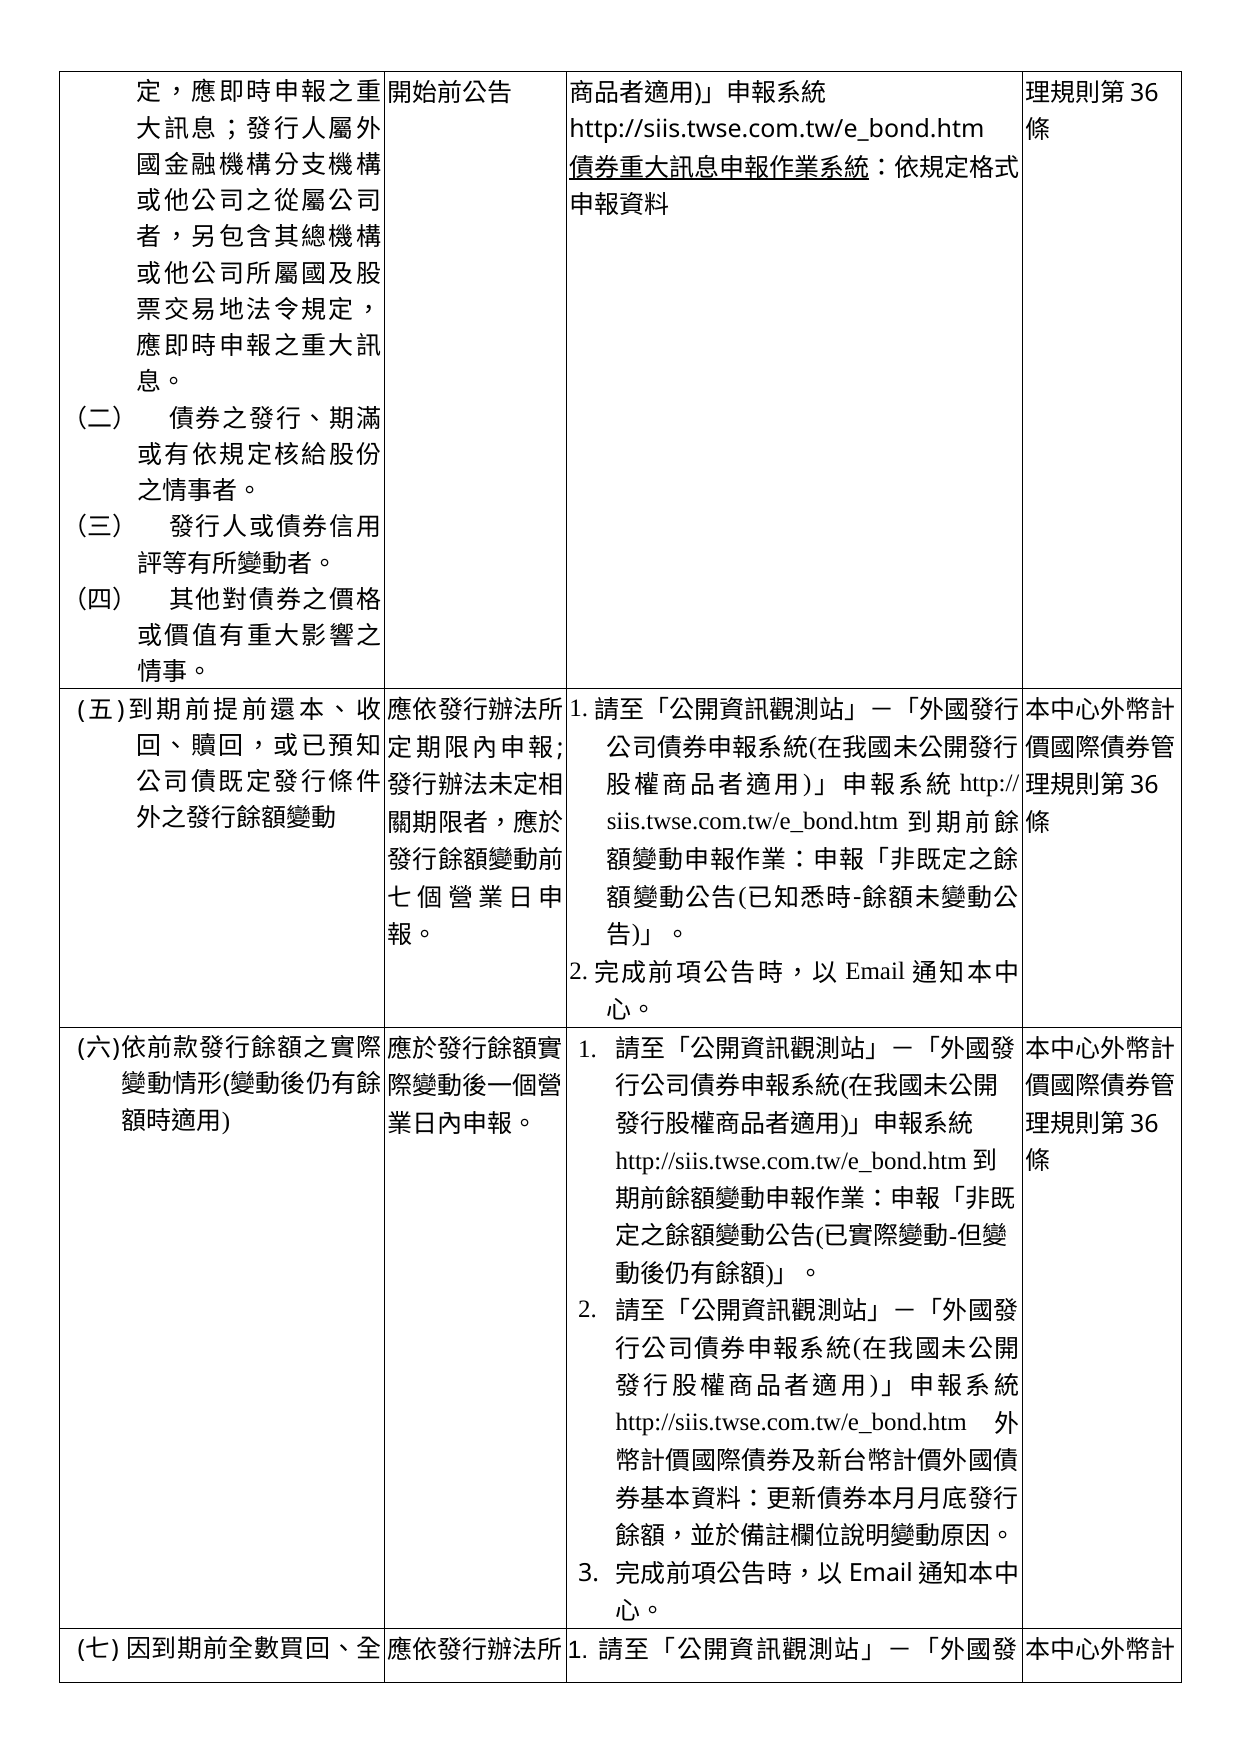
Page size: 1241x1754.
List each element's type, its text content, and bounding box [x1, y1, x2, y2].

table_cell (五)到期前提前還本、收回、贖回，或已預知公司債既定發行條件外之發行餘額變動 [60, 689, 384, 1027]
table_cell 應於發行餘額實際變動後一個營業日內申報。 [385, 1028, 566, 1628]
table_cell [60, 1629, 384, 1682]
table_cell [567, 1629, 1022, 1682]
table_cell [567, 72, 1022, 688]
table_cell 應依發行辦法所定期限內申報;發行辦法未定相關期限者，應於發行餘額變動前七個營業日申報。 [385, 689, 566, 1027]
table_cell 本中心外幣計價國際債券管理規則第36條 [1023, 689, 1181, 1027]
table_cell 請至「公開資訊觀測站」－「外國發行公司債券申報系統(在我國未公開發行股權商品者適用)」申報系統http://siis.twse.com.tw/e_bond.htm到期前餘額變動申報作業：申報「非既定之餘額變動公告(已知悉時-餘額未變動公告)」。 完成前項公告時，以Email通知本中心。 [567, 689, 1022, 1027]
table_cell 本中心外幣計價國際債券管理規則第36條 [1023, 1629, 1181, 1682]
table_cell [385, 1629, 566, 1682]
table_cell 事實發生日之次營業日交易時間開始前公告 [385, 72, 566, 688]
table_cell 本中心外幣計價國際債券管理規則第36條 [1023, 72, 1181, 688]
table_cell 請至「公開資訊觀測站」－「外國發行公司債券申報系統(在我國未公開發行股權商品者適用)」申報系統http://siis.twse.com.tw/e_bond.htm到期前餘額變動申報作業：申報「非既定之餘額變動公告(已實際變動-但變動後仍有餘額)」。 請至「公開資訊觀測站」－「外國發行公司債券申報系統(在我國未公開發行股權商品者適用)」申報系統http://siis.twse.com.tw/e_bond.htm外幣計價國際債券及新台幣計價外國債券基本資料：更新債券本月月底發行餘額，並於備註欄位說明變動原因。 完成前項公告時，以Email通知本中心。 [567, 1028, 1022, 1628]
table_cell (六)依前款發行餘額之實際變動情形(變動後仍有餘額時適用) [60, 1028, 384, 1628]
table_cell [60, 72, 384, 688]
table_cell 本中心外幣計價國際債券管理規則第36條 [1023, 1028, 1181, 1628]
